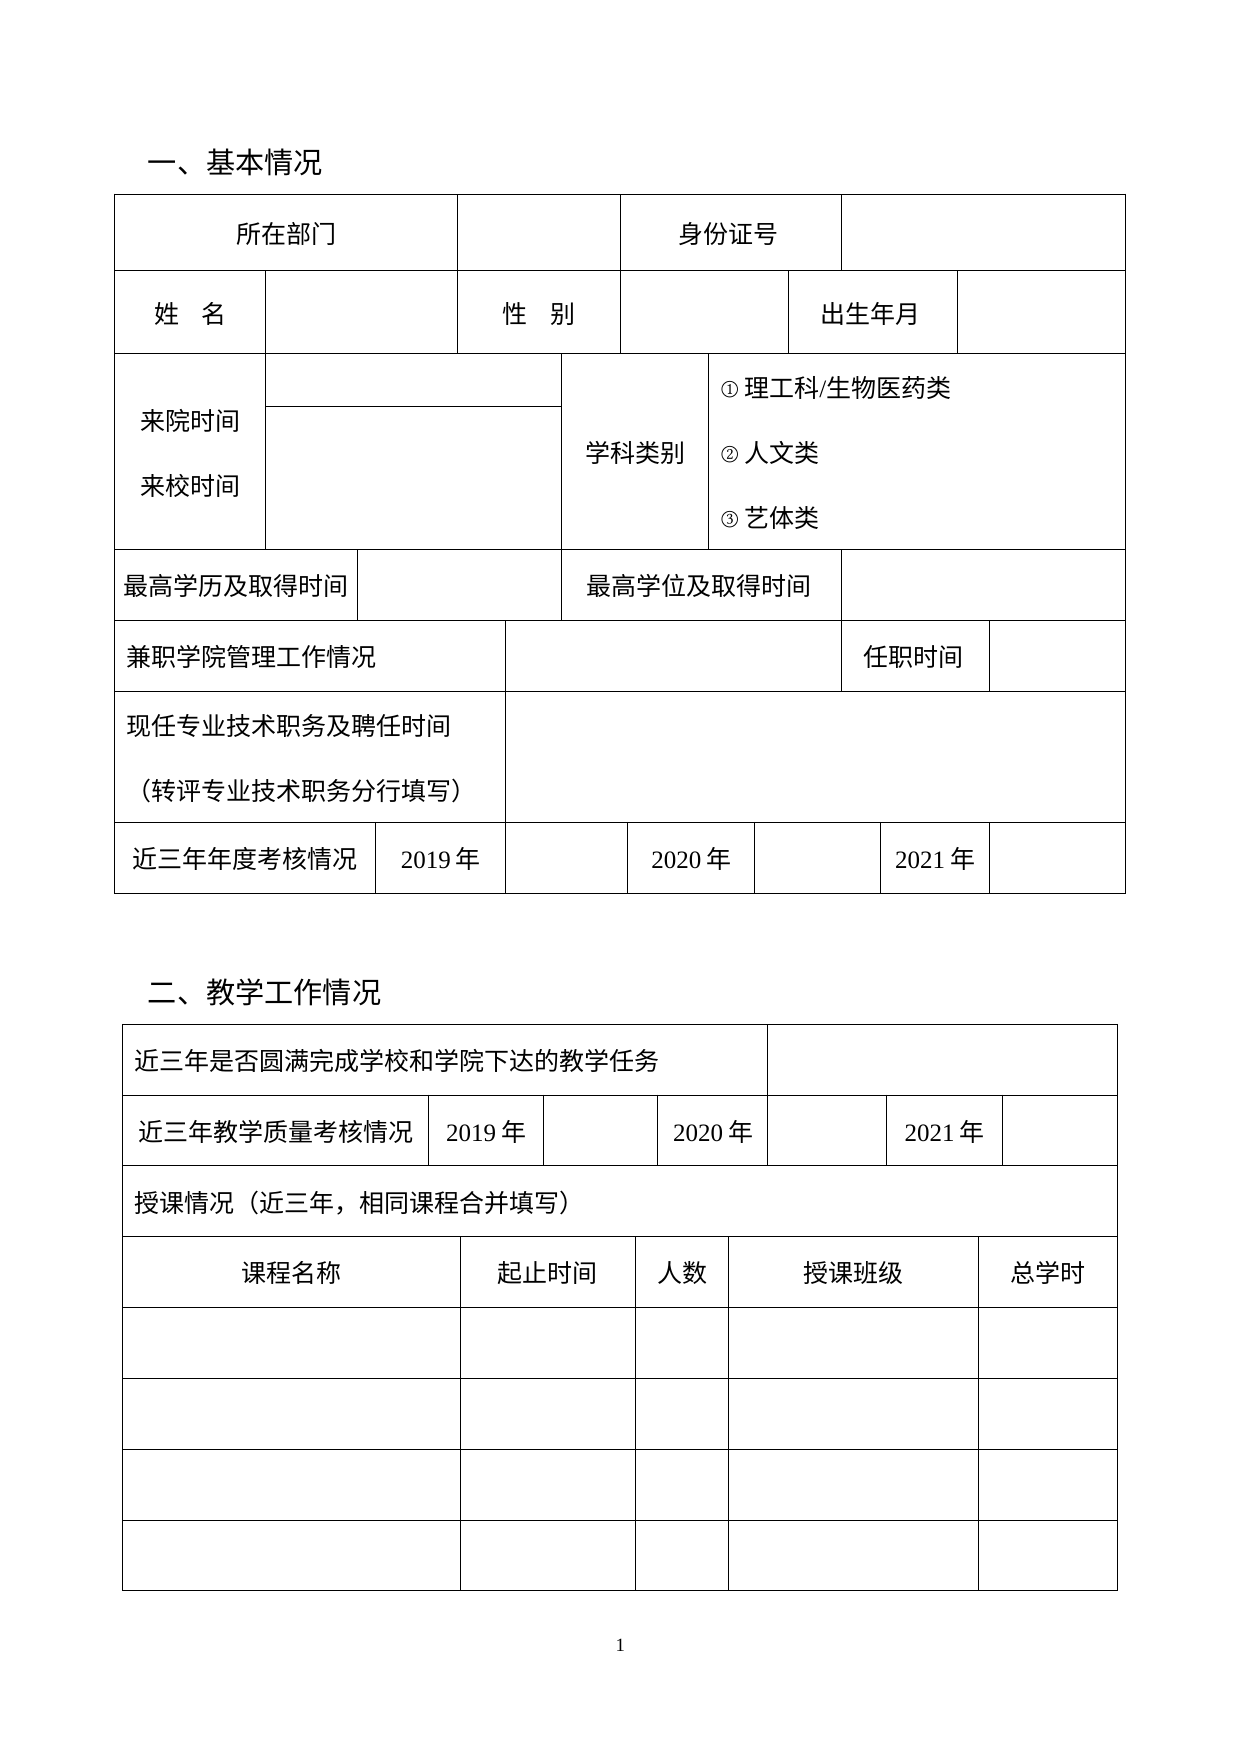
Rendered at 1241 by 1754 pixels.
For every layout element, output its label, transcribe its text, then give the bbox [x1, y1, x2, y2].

table_cell ①理工科/生物医药类 ②人文类 ③艺体类 [709, 354, 1125, 549]
table_cell [266, 354, 561, 406]
table_cell [636, 1450, 728, 1519]
table_cell 授课情况（近三年，相同课程合并填写） [123, 1166, 1117, 1236]
table_cell 兼职学院管理工作情况 [115, 621, 505, 691]
table_cell 性 别 [458, 271, 620, 353]
table_header [458, 195, 620, 270]
table_cell [979, 1521, 1117, 1590]
table_cell 现任专业技术职务及聘任时间 （转评专业技术职务分行填写） [115, 692, 505, 822]
table_cell 人数 [636, 1237, 728, 1307]
table_cell [461, 1521, 635, 1590]
table_cell [729, 1450, 978, 1519]
table_cell [506, 621, 841, 691]
table_cell 2021年 [881, 823, 989, 893]
table_cell 起止时间 [461, 1237, 635, 1307]
table_cell [461, 1450, 635, 1519]
table_header 身份证号 [621, 195, 841, 270]
table_cell 最高学历及取得时间 [115, 550, 357, 620]
table_cell [621, 271, 788, 353]
table_cell [990, 621, 1125, 691]
table_cell [266, 271, 457, 353]
table_cell 2020年 [628, 823, 754, 893]
table_cell 2019年 [376, 823, 505, 893]
table_cell [729, 1521, 978, 1590]
table_cell [123, 1379, 460, 1449]
table_cell 课程名称 [123, 1237, 460, 1307]
table_cell 授课班级 [729, 1237, 978, 1307]
table_cell [461, 1379, 635, 1449]
table_cell [958, 271, 1125, 353]
table_cell [755, 823, 880, 893]
table_cell 来院时间 来校时间 [115, 354, 265, 549]
table_cell 姓 名 [115, 271, 265, 353]
table_cell 近三年教学质量考核情况 [123, 1096, 428, 1165]
table_cell 2021年 [887, 1096, 1002, 1165]
table_cell 出生年月 [789, 271, 957, 353]
table_cell [979, 1450, 1117, 1519]
table_header 近三年是否圆满完成学校和学院下达的教学任务 [123, 1025, 767, 1094]
table_cell [636, 1521, 728, 1590]
text 一、基本情况 [148, 128, 1092, 193]
table_cell [729, 1308, 978, 1378]
table_cell [123, 1450, 460, 1519]
table_cell [1003, 1096, 1117, 1165]
table_header 所在部门 [115, 195, 457, 270]
table_cell [266, 407, 561, 549]
table_cell 总学时 [979, 1237, 1117, 1307]
table_cell [636, 1308, 728, 1378]
table_cell 学科类别 [562, 354, 708, 549]
table_cell [842, 550, 1125, 620]
table_cell [506, 823, 627, 893]
table_cell [636, 1379, 728, 1449]
table_cell [123, 1308, 460, 1378]
table_cell [990, 823, 1125, 893]
table_cell [979, 1379, 1117, 1449]
table_cell [123, 1521, 460, 1590]
text 二、教学工作情况 [148, 959, 1092, 1024]
table_cell 最高学位及取得时间 [562, 550, 841, 620]
table_cell [768, 1096, 886, 1165]
table_header [768, 1025, 1117, 1094]
table_cell 近三年年度考核情况 [115, 823, 375, 893]
table_cell 任职时间 [842, 621, 989, 691]
table_cell [729, 1379, 978, 1449]
table_cell [544, 1096, 657, 1165]
table_cell [979, 1308, 1117, 1378]
table_cell 2019年 [429, 1096, 543, 1165]
table_cell [358, 550, 561, 620]
table_cell [461, 1308, 635, 1378]
table_header [842, 195, 1125, 270]
table_cell 2020年 [658, 1096, 767, 1165]
table_cell [506, 692, 1125, 822]
